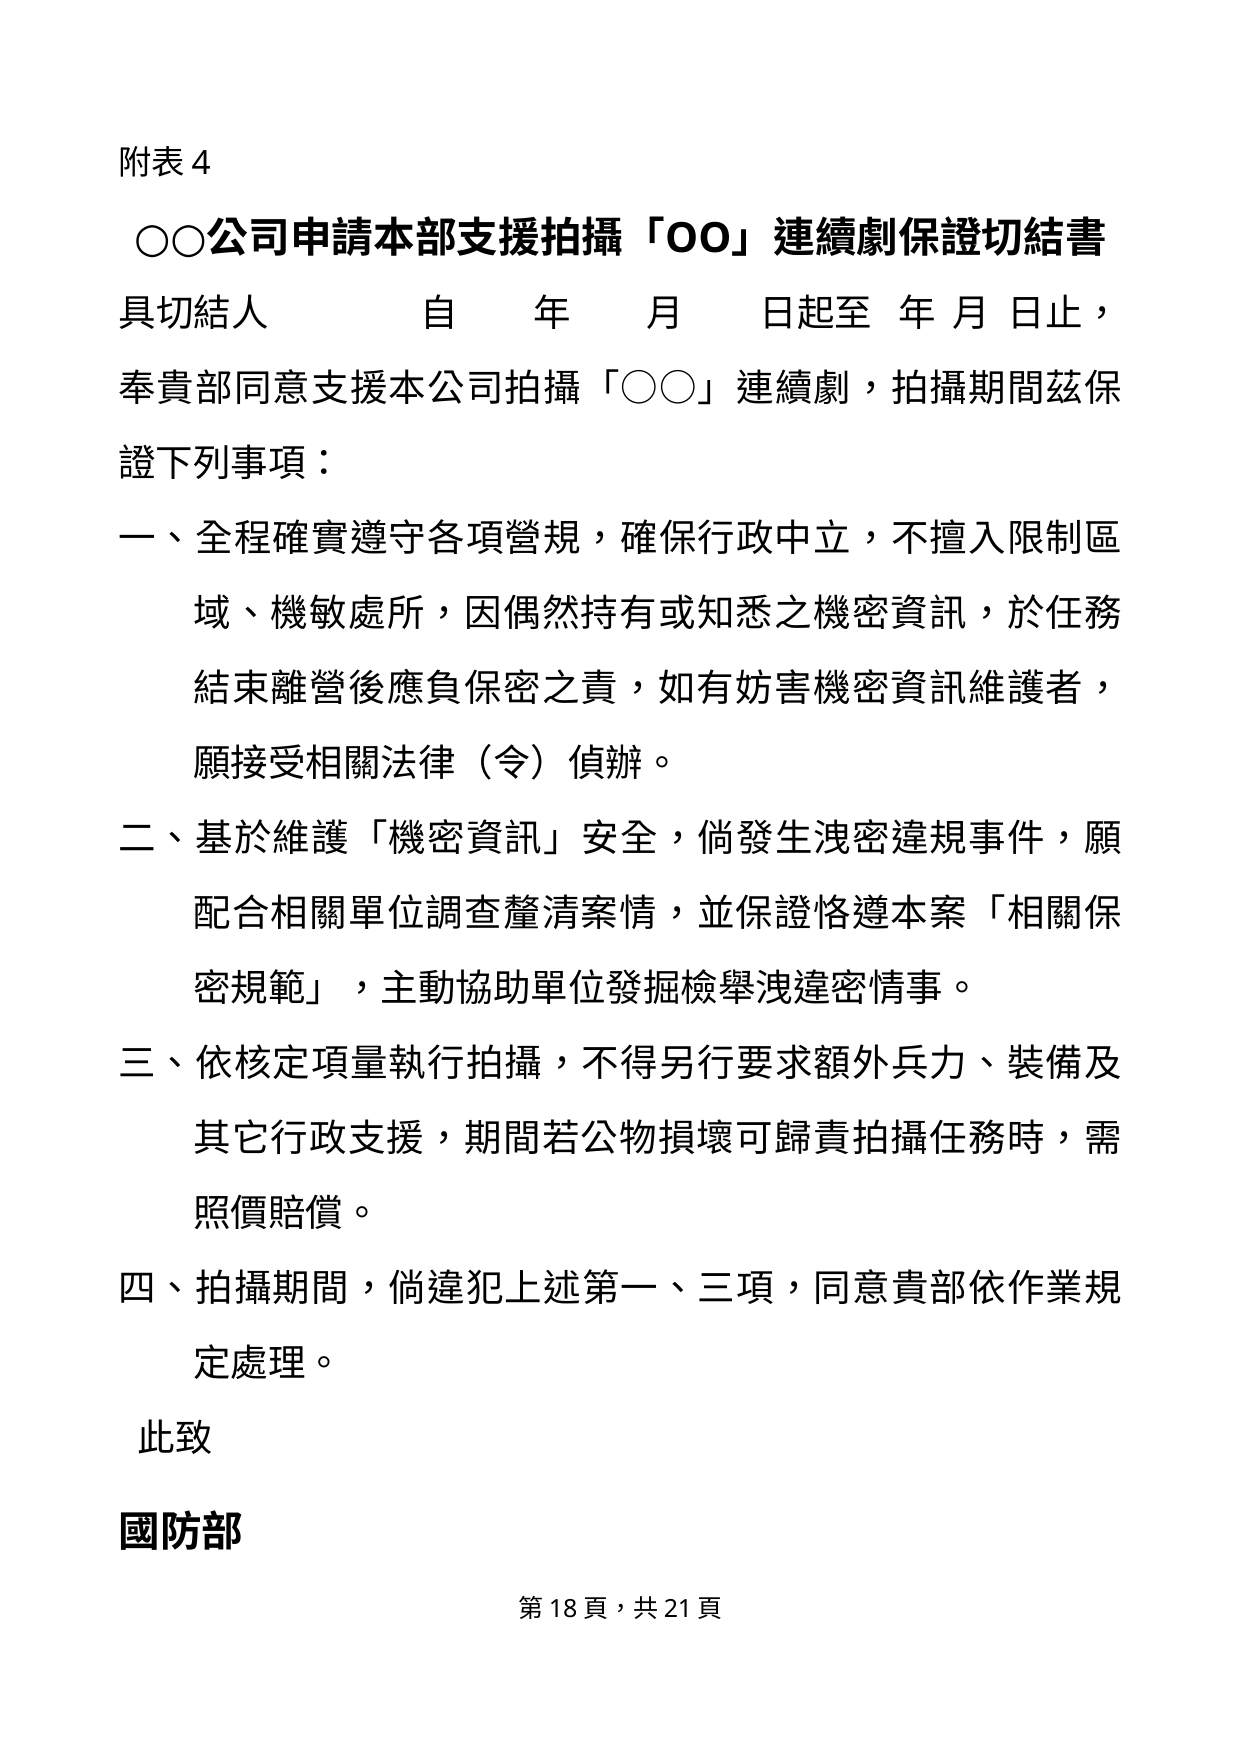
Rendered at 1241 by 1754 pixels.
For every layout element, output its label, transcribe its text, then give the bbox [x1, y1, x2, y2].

text 二、基於維護「機密資訊」安全，倘發生洩密違規事件，願配合相關單位調查釐清案情，並保證恪遵本案「相關保密規範」，主動協助單位發掘檢舉洩違密情事。 [118, 797, 1122, 1022]
text 具切結人 自 年 月 日起至 年 月 日止，奉貴部同意支援本公司拍攝「○○」連續劇，拍攝期間茲保證下列事項： [118, 272, 1122, 497]
text 一、全程確實遵守各項營規，確保行政中立，不擅入限制區域、機敏處所，因偶然持有或知悉之機密資訊，於任務結束離營後應負保密之責，如有妨害機密資訊維護者，願接受相關法律（令）偵辦。 [118, 497, 1122, 797]
text 此致 [118, 1397, 1122, 1472]
text 四、拍攝期間，倘違犯上述第一、三項，同意貴部依作業規定處理。 [118, 1247, 1122, 1397]
text ○○公司申請本部支援拍攝「ΟΟ」連續劇保證切結書 [118, 197, 1122, 272]
text 三、依核定項量執行拍攝，不得另行要求額外兵力、裝備及其它行政支援，期間若公物損壞可歸責拍攝任務時，需照價賠償。 [118, 1022, 1122, 1247]
text 國防部 [118, 1491, 1122, 1566]
text 附表4 [118, 122, 1122, 197]
